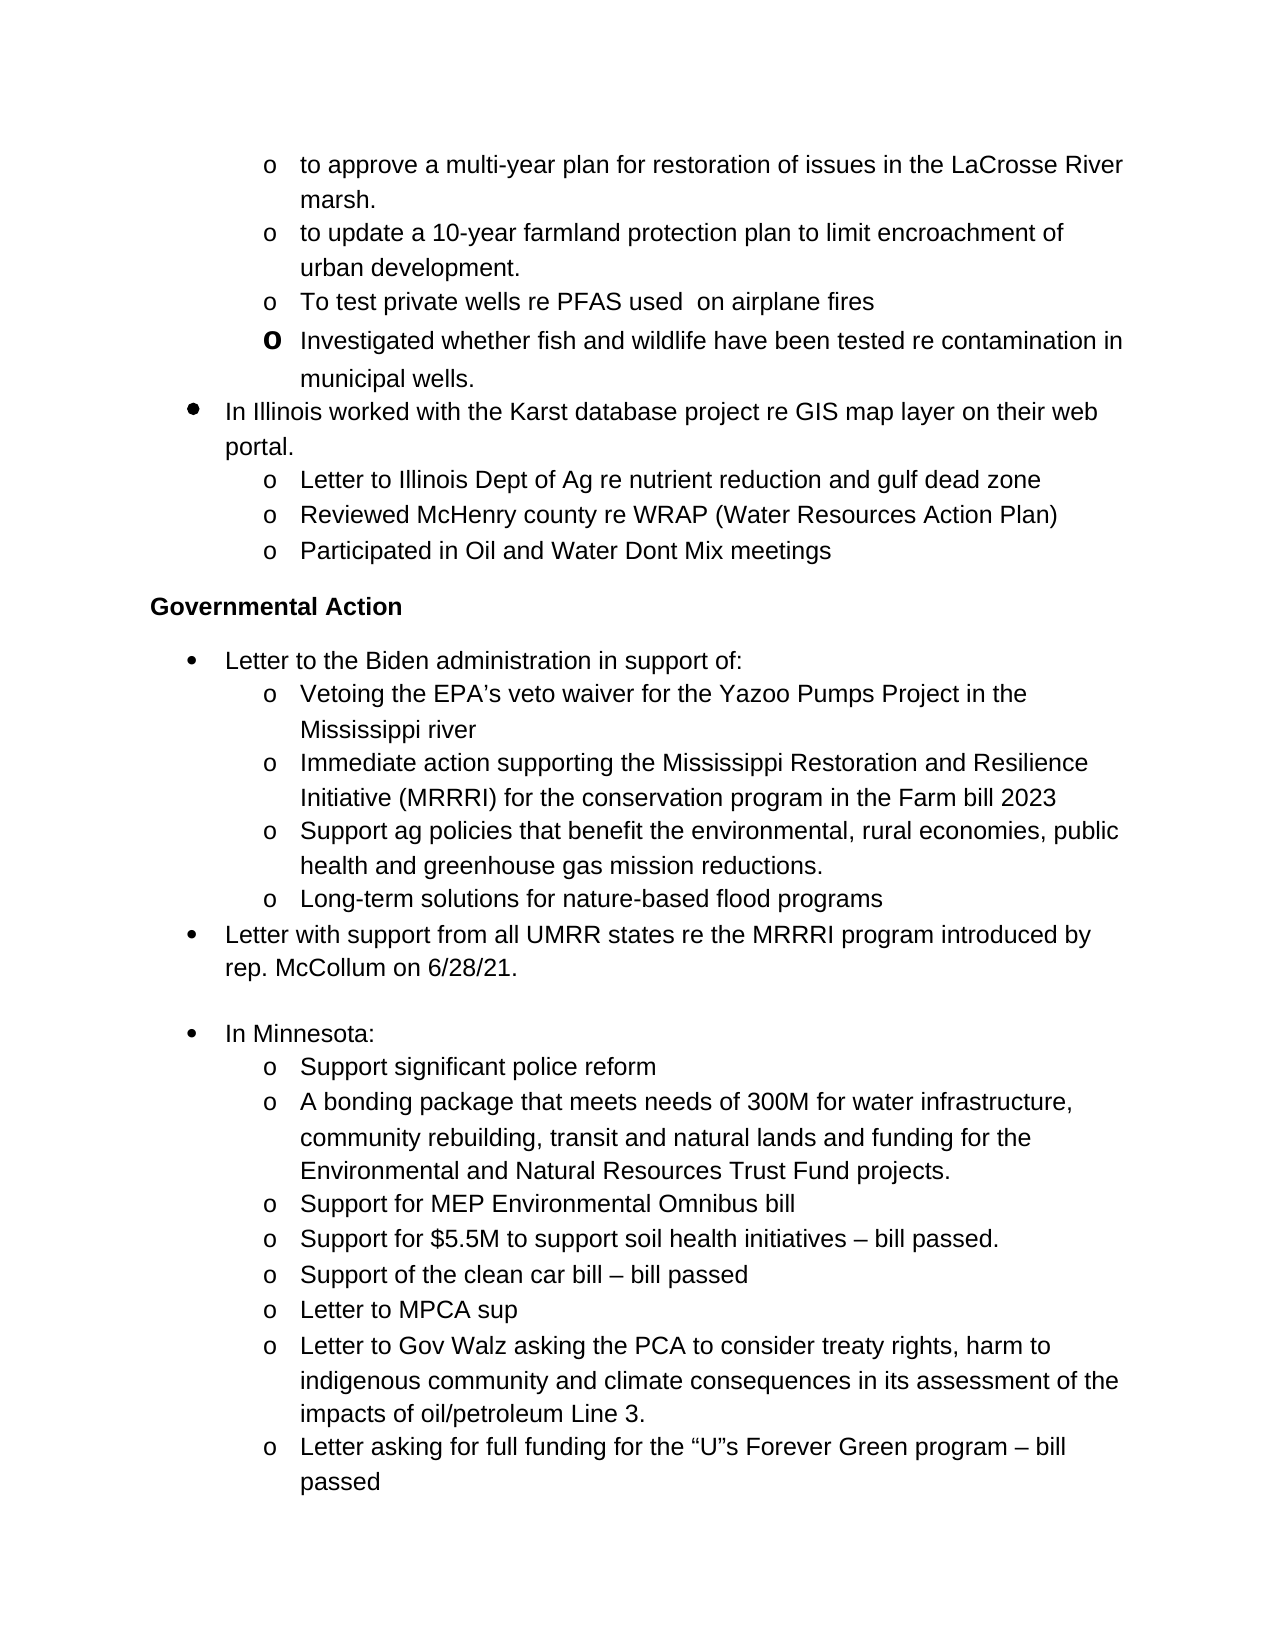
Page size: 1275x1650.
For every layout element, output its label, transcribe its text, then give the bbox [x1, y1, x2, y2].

list Support ag policies that benefit the environmental, rural economies, public health and greenhouse gas mission reductions. [262, 816, 1125, 880]
list Reviewed McHenry county re WRAP (Water Resources Action Plan) [262, 501, 1125, 531]
list In Illinois worked with the Karst database project re GIS map layer on their web portal. [187, 397, 1125, 461]
list Immediate action supporting the Mississippi Restoration and Resilience Initiative (MRRRI) for the conservation program in the Farm bill 2023 [262, 748, 1125, 812]
list to update a 10-year farmland protection plan to limit encroachment of urban development. [262, 218, 1125, 282]
list To test private wells re PFAS used on airplane fires [262, 286, 1125, 317]
text Governmental Action [150, 592, 1125, 621]
list Letter to Gov Walz asking the PCA to consider treaty rights, harm to indigenous community and climate consequences in its assessment of the impacts of oil/petroleum Line 3. [262, 1331, 1125, 1428]
list Letter to MPCA sup [262, 1295, 1125, 1326]
list Support for $5.5M to support soil health initiatives – bill passed. [262, 1224, 1125, 1255]
list to approve a multi-year plan for restoration of issues in the LaCrosse River marsh. [262, 150, 1125, 214]
list Letter to the Biden administration in support of: [187, 646, 1125, 675]
list Investigated whether fish and wildlife have been tested re contamination in municipal wells. [262, 322, 1125, 393]
list Vetoing the EPA’s veto waiver for the Yazoo Pumps Project in the Mississippi river [262, 679, 1125, 743]
list Long-term solutions for nature-based flood programs [262, 884, 1125, 915]
list Letter asking for full funding for the “U”s Forever Green program – bill passed [262, 1432, 1125, 1496]
list Letter with support from all UMRR states re the MRRRI program introduced by rep. McCollum on 6/28/21. [187, 919, 1125, 981]
list A bonding package that meets needs of 300M for water infrastructure, community rebuilding, transit and natural lands and funding for the Environmental and Natural Resources Trust Fund projects. [262, 1087, 1125, 1184]
list Support for MEP Environmental Omnibus bill [262, 1189, 1125, 1219]
list Letter to Illinois Dept of Ag re nutrient reduction and gulf dead zone [262, 465, 1125, 496]
list Support of the clean car bill – bill passed [262, 1260, 1125, 1291]
list In Minnesota: [187, 1019, 1125, 1048]
list Participated in Oil and Water Dont Mix meetings [262, 536, 1125, 567]
list Support significant police reform [262, 1052, 1125, 1083]
